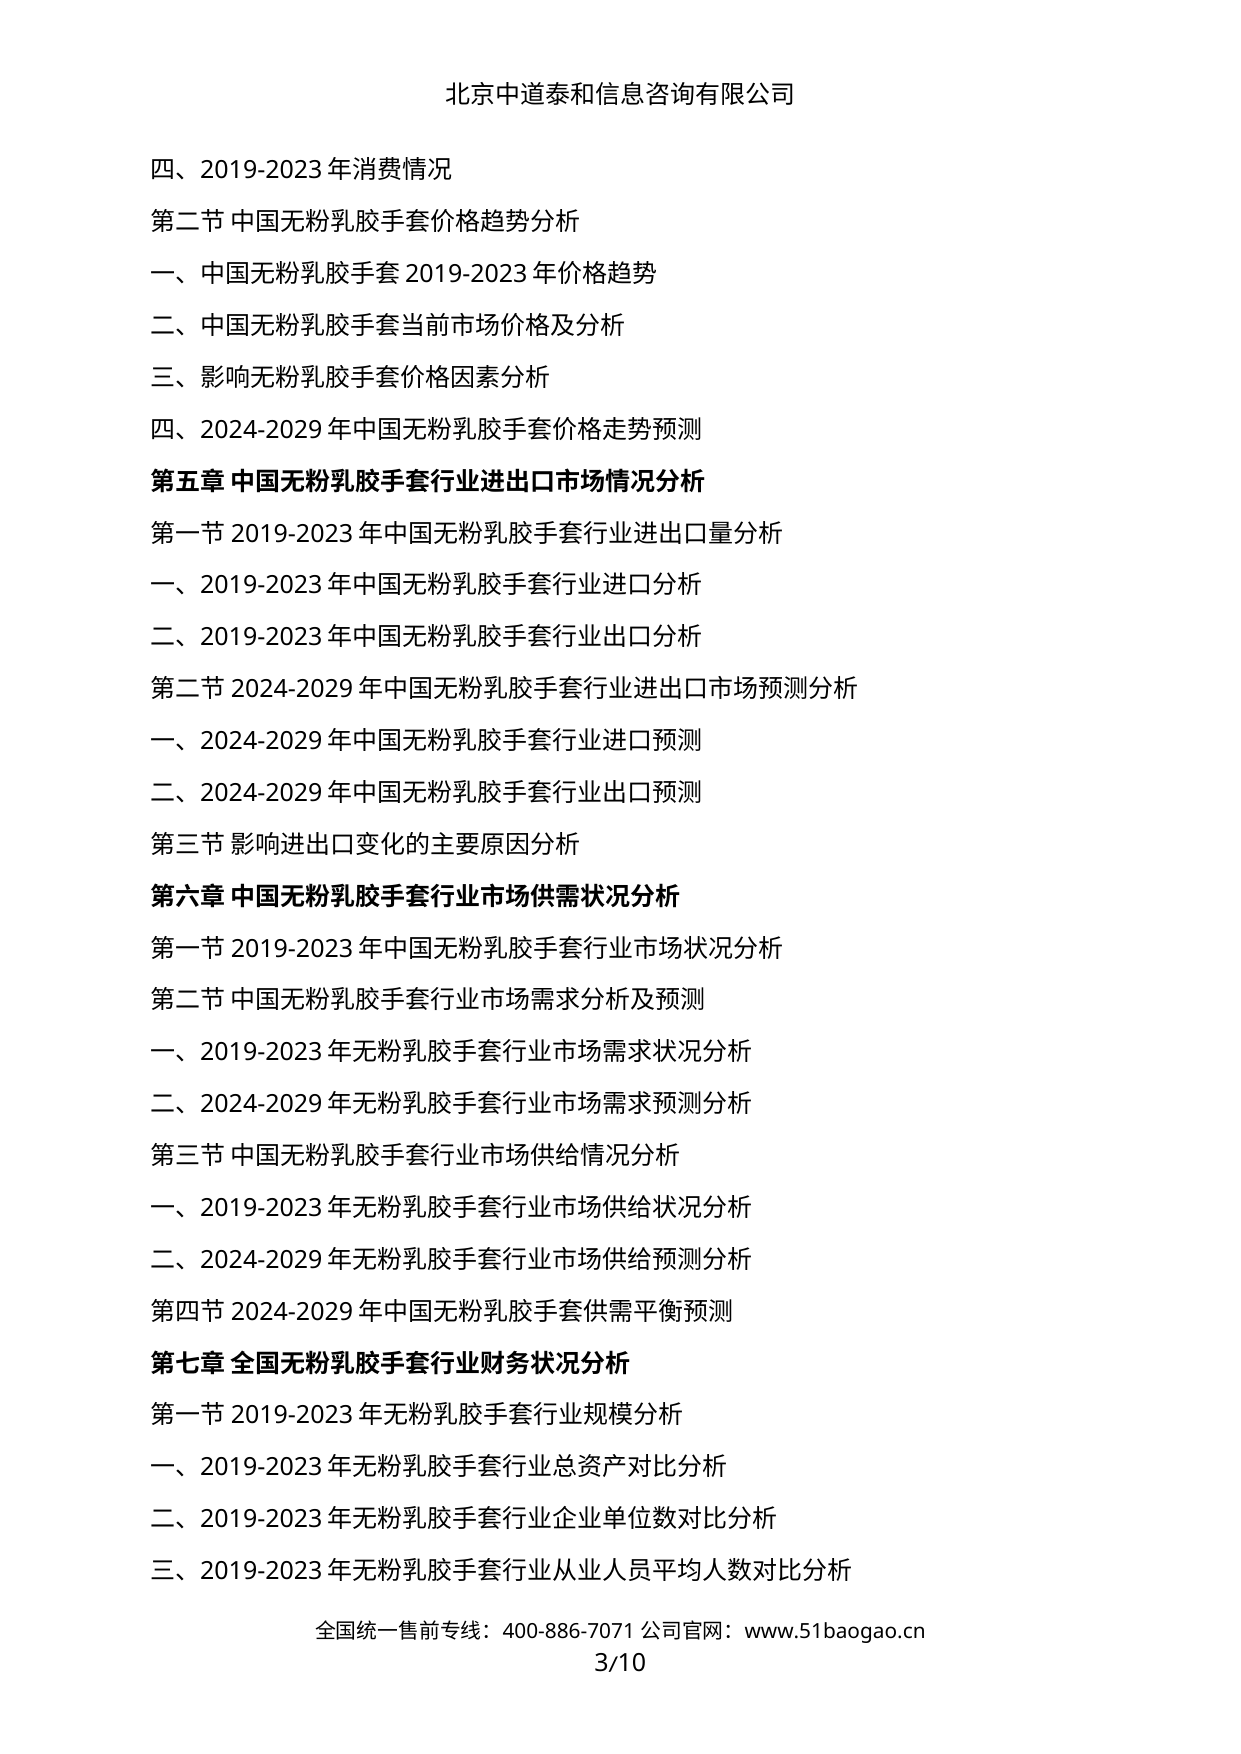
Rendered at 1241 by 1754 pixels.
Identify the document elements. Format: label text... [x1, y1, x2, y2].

text 第三节 影响进出口变化的主要原因分析 [150, 824, 1090, 861]
text 第二节 中国无粉乳胶手套价格趋势分析 [150, 202, 1090, 238]
text 二、中国无粉乳胶手套当前市场价格及分析 [150, 306, 1090, 342]
text 二、2024-2029年无粉乳胶手套行业市场需求预测分析 [150, 1084, 1090, 1120]
text 三、2019-2023年无粉乳胶手套行业从业人员平均人数对比分析 [150, 1551, 1090, 1587]
text 第一节 2019-2023年无粉乳胶手套行业规模分析 [150, 1395, 1090, 1431]
text 第二节 2024-2029年中国无粉乳胶手套行业进出口市场预测分析 [150, 669, 1090, 705]
text 第一节 2019-2023年中国无粉乳胶手套行业进出口量分析 [150, 513, 1090, 549]
text 二、2019-2023年无粉乳胶手套行业企业单位数对比分析 [150, 1499, 1090, 1535]
text 四、2024-2029年中国无粉乳胶手套价格走势预测 [150, 409, 1090, 446]
text 一、2019-2023年无粉乳胶手套行业总资产对比分析 [150, 1447, 1090, 1483]
text 第一节 2019-2023年中国无粉乳胶手套行业市场状况分析 [150, 928, 1090, 964]
text 第三节 中国无粉乳胶手套行业市场供给情况分析 [150, 1136, 1090, 1172]
text 第六章 中国无粉乳胶手套行业市场供需状况分析 [150, 876, 1090, 912]
text 第四节 2024-2029年中国无粉乳胶手套供需平衡预测 [150, 1291, 1090, 1327]
text 二、2024-2029年无粉乳胶手套行业市场供给预测分析 [150, 1239, 1090, 1276]
text 一、2024-2029年中国无粉乳胶手套行业进口预测 [150, 721, 1090, 757]
text 第七章 全国无粉乳胶手套行业财务状况分析 [150, 1343, 1090, 1379]
text 一、2019-2023年无粉乳胶手套行业市场需求状况分析 [150, 1032, 1090, 1068]
text 一、中国无粉乳胶手套2019-2023年价格趋势 [150, 254, 1090, 290]
text 二、2024-2029年中国无粉乳胶手套行业出口预测 [150, 772, 1090, 809]
text 二、2019-2023年中国无粉乳胶手套行业出口分析 [150, 617, 1090, 653]
text 四、2019-2023年消费情况 [150, 150, 1090, 186]
text 一、2019-2023年无粉乳胶手套行业市场供给状况分析 [150, 1187, 1090, 1224]
text 第五章 中国无粉乳胶手套行业进出口市场情况分析 [150, 461, 1090, 497]
text 一、2019-2023年中国无粉乳胶手套行业进口分析 [150, 565, 1090, 601]
text 三、影响无粉乳胶手套价格因素分析 [150, 357, 1090, 394]
text 第二节 中国无粉乳胶手套行业市场需求分析及预测 [150, 980, 1090, 1016]
